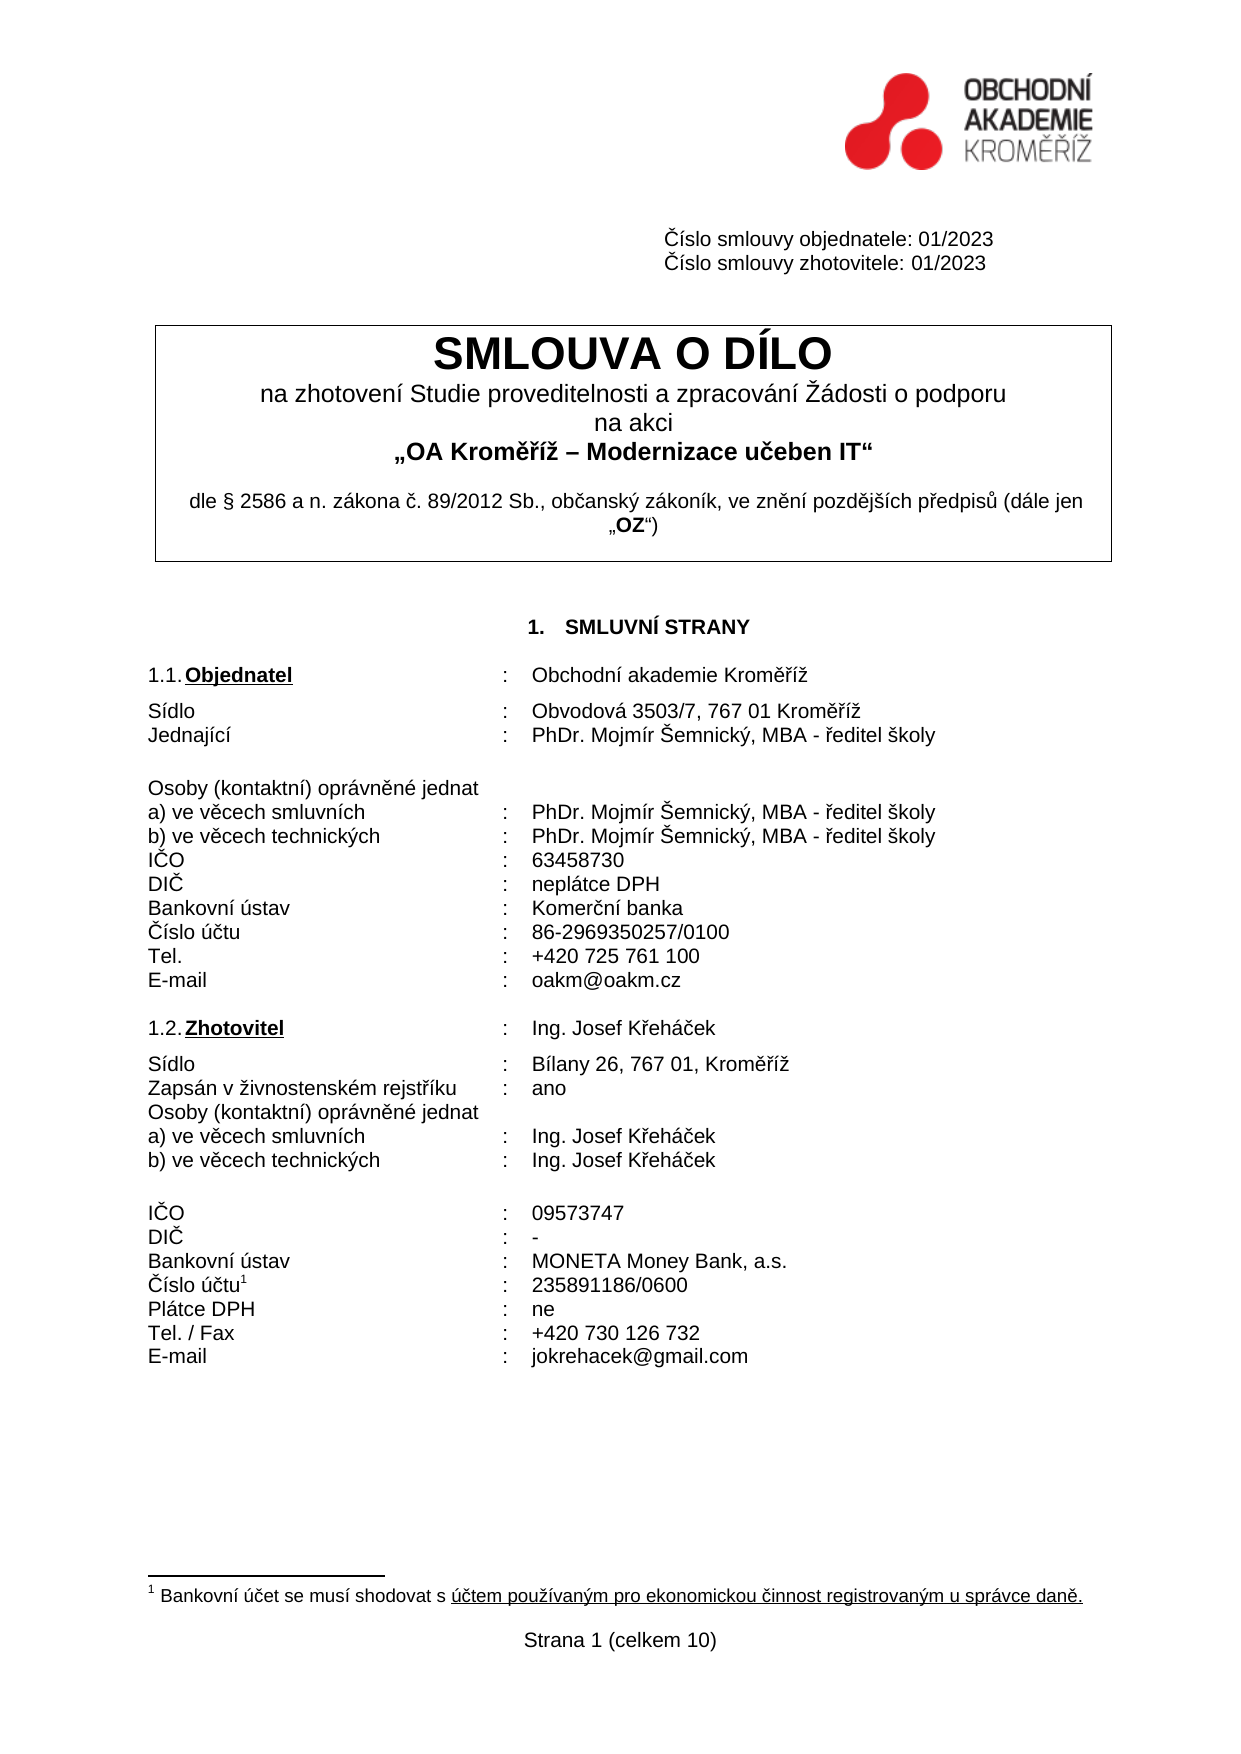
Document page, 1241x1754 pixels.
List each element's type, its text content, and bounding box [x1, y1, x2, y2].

text Bankovní ústav : Komerční banka [148, 896, 1093, 920]
text Číslo účtu : 235891186/0600 [148, 1272, 1093, 1296]
text a) ve věcech smluvních : PhDr. Mojmír Šemnický, MBA - ředitel školy [148, 800, 1093, 824]
list SMLUVNÍ STRANY [185, 615, 1093, 639]
text Plátce DPH : ne [148, 1296, 1093, 1320]
text Jednající : PhDr. Mojmír Šemnický, MBA - ředitel školy [148, 723, 1093, 747]
text Číslo smlouvy objednatele: 01/2023 [590, 227, 1093, 251]
text Tel. / Fax : +420 730 126 732 [148, 1320, 1093, 1344]
text Číslo účtu : 86-2969350257/0100 [148, 920, 1093, 944]
text Sídlo : Obvodová 3503/7, 767 01 Kroměříž [148, 699, 1093, 723]
text DIČ : neplátce DPH [148, 872, 1093, 896]
picture [845, 73, 1093, 170]
list Objednatel : Obchodní akademie Kroměříž [148, 663, 1093, 687]
text E-mail : oakm@oakm.cz [148, 968, 1093, 992]
text IČO : 09573747 [148, 1201, 1093, 1224]
text IČO : 63458730 [148, 848, 1093, 872]
text Číslo smlouvy zhotovitele: 01/2023 [590, 251, 1093, 275]
text b) ve věcech technických : Ing. Josef Křeháček [148, 1148, 1093, 1172]
text Osoby (kontaktní) oprávněné jednat [148, 776, 1093, 800]
text Osoby (kontaktní) oprávněné jednat [148, 1100, 1093, 1124]
list Zhotovitel : Ing. Josef Křeháček [148, 1016, 1093, 1039]
text Zapsán v živnostenském rejstříku : ano [148, 1076, 1093, 1100]
table_header SMLOUVA O DÍLO na zhotovení Studie proveditelnosti a zpracování Žádosti o podporu na akci „OA Kroměříž – Modernizace učeben IT“ dle § 2586 a n. zákona č. 89/2012 Sb., občanský zákoník, ve znění pozdějších předpisů (dále jen „OZ“) [156, 326, 1111, 561]
text Bankovní ústav : MONETA Money Bank, a.s. [148, 1248, 1093, 1272]
text Tel. : +420 725 761 100 [148, 944, 1093, 968]
text DIČ : - [148, 1224, 1093, 1248]
text b) ve věcech technických : PhDr. Mojmír Šemnický, MBA - ředitel školy [148, 824, 1093, 848]
text a) ve věcech smluvních : Ing. Josef Křeháček [148, 1124, 1093, 1148]
text Sídlo : Bílany 26, 767 01, Kroměříž [148, 1052, 1093, 1076]
text E-mail : jokrehacek@gmail.com [148, 1344, 1093, 1368]
